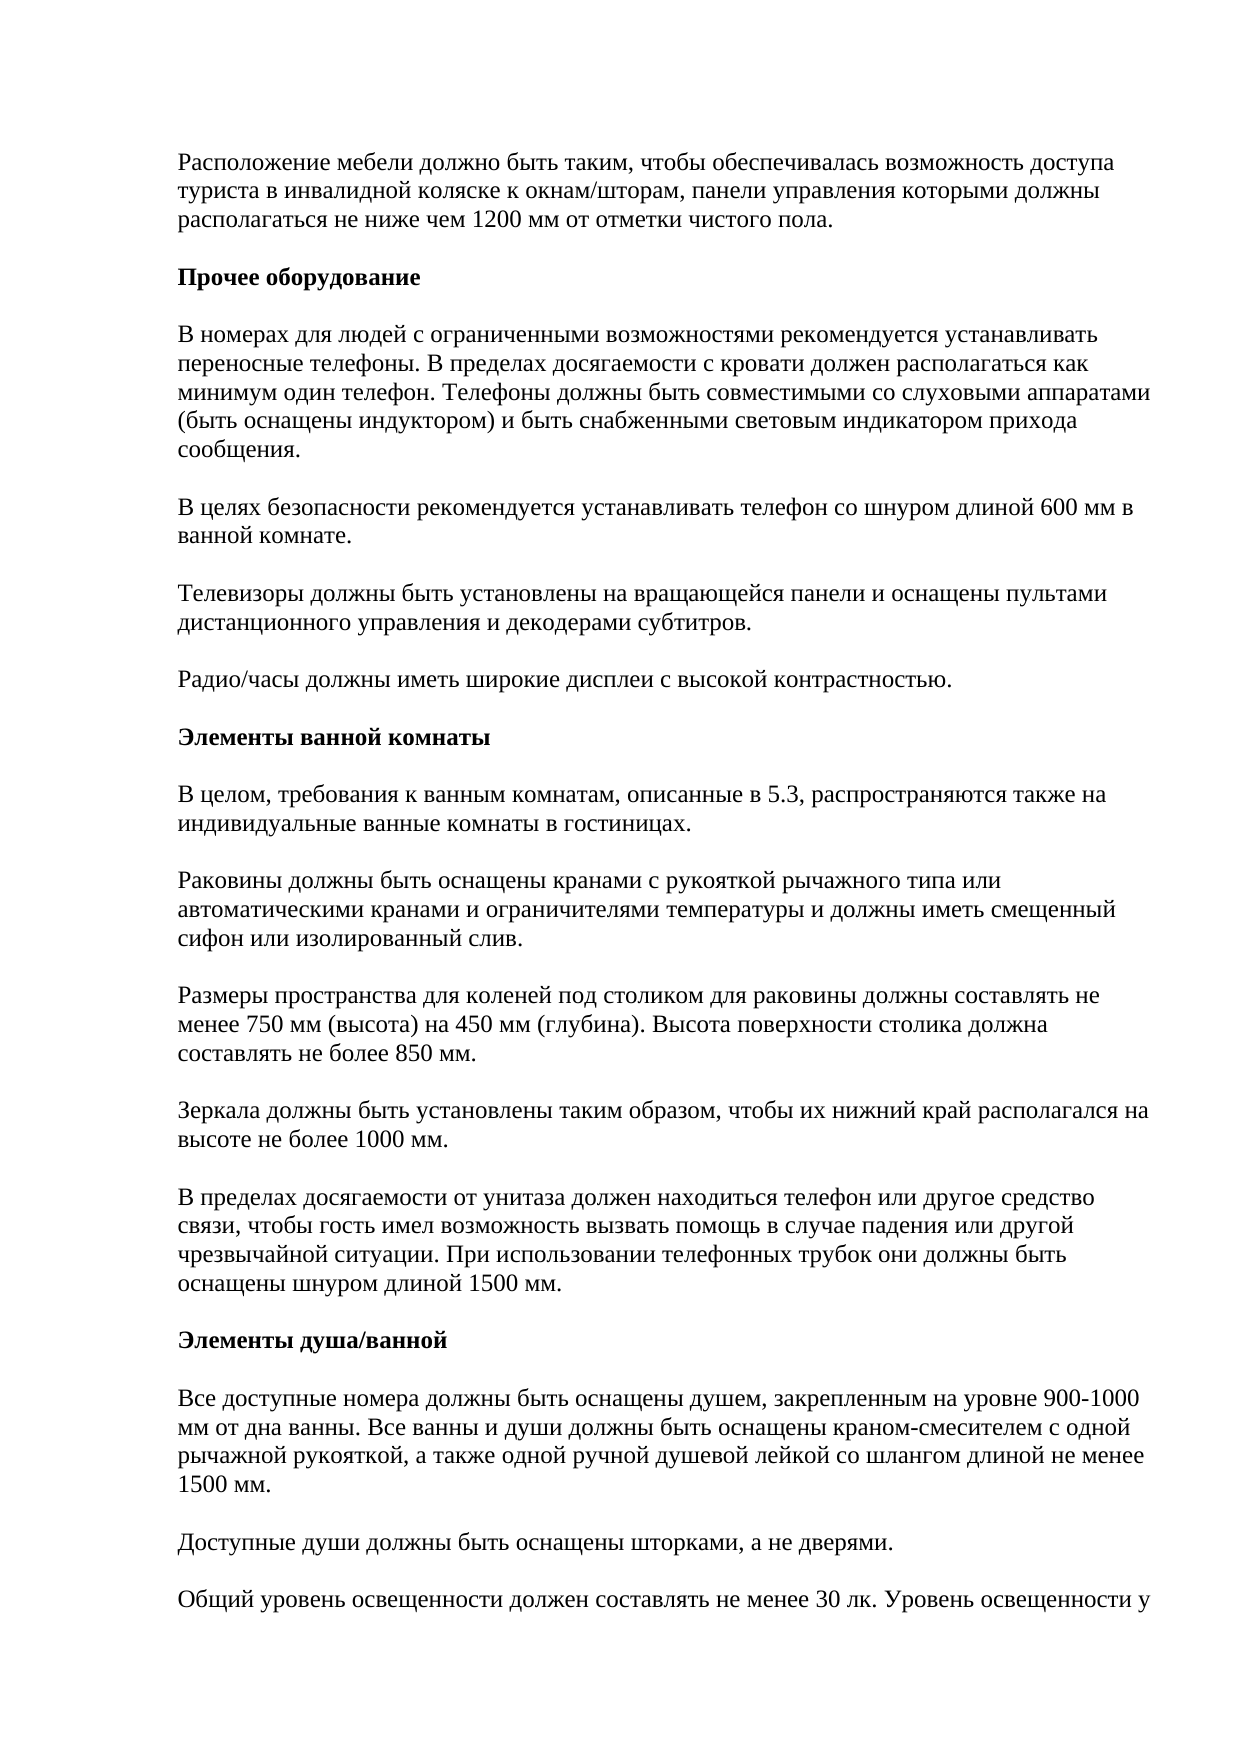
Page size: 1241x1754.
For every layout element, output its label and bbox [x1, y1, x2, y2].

text [177, 118, 1152, 1613]
